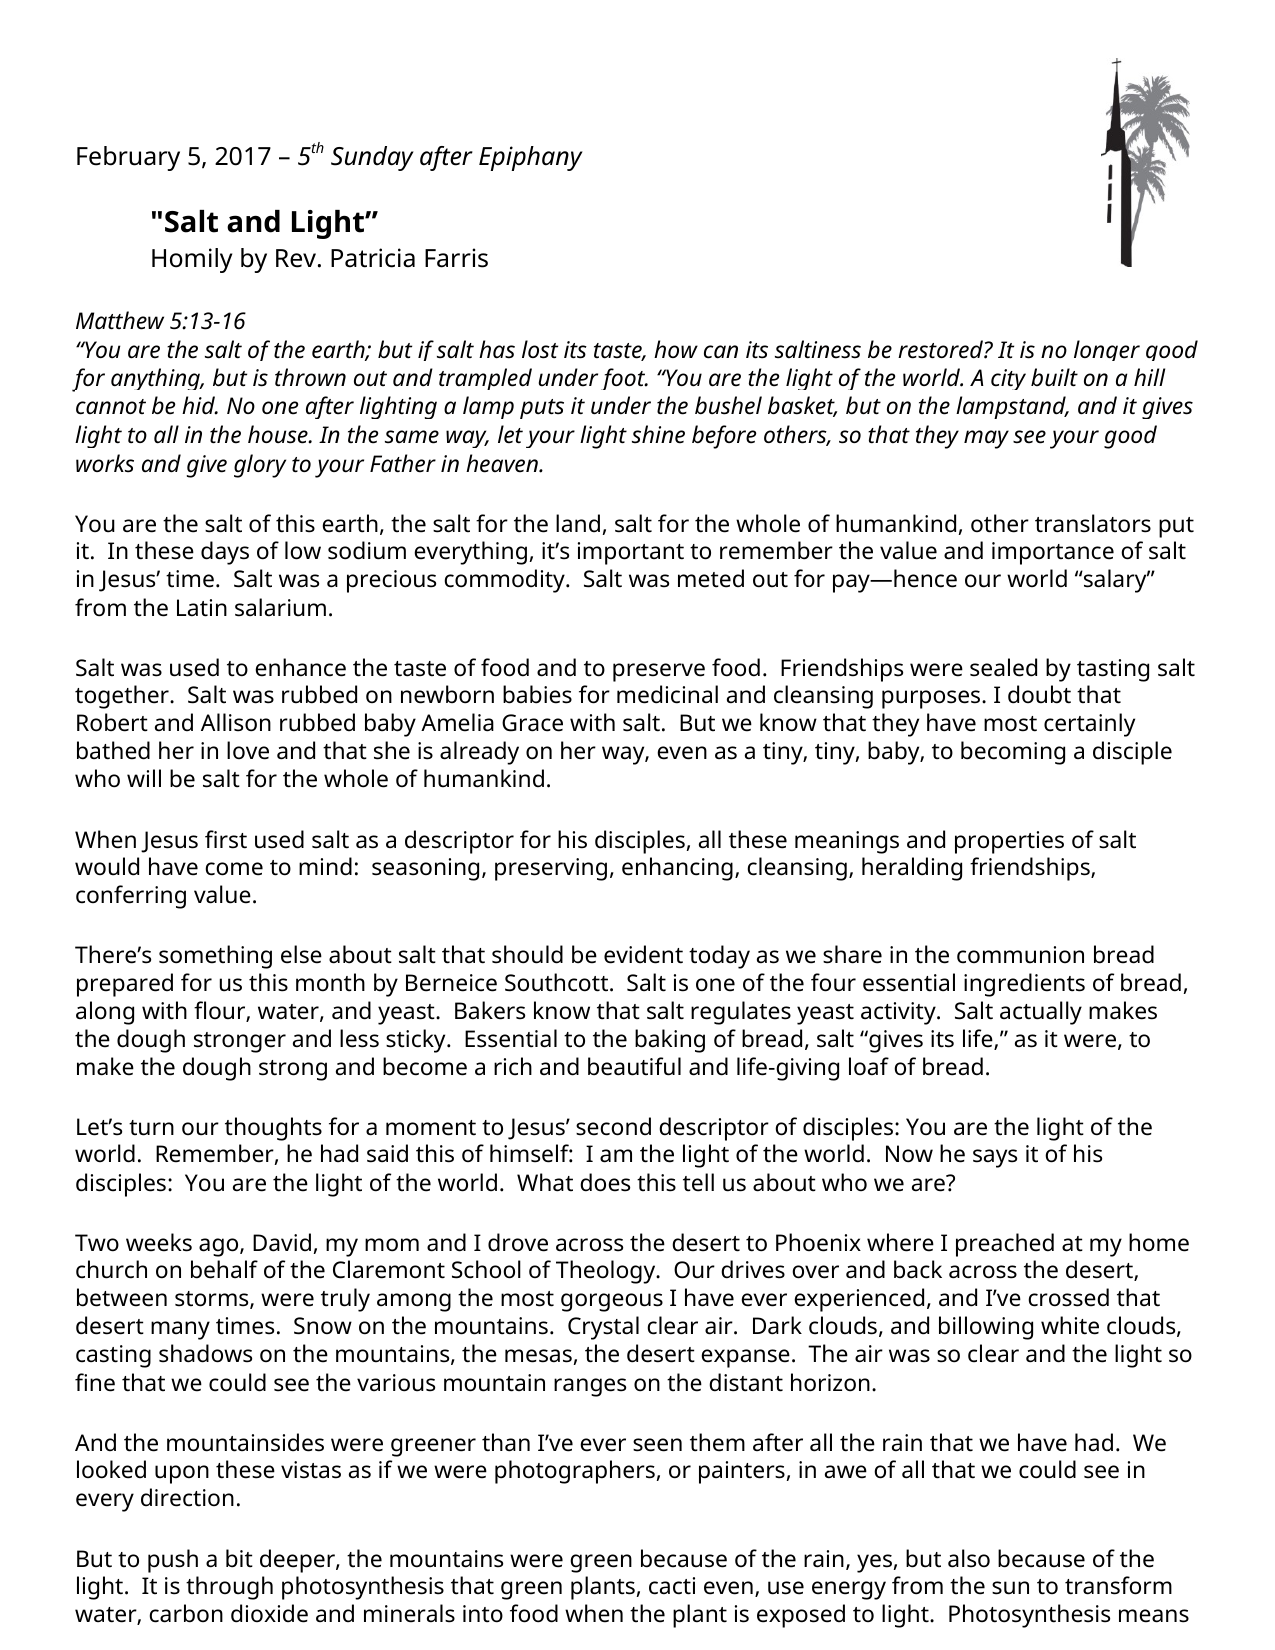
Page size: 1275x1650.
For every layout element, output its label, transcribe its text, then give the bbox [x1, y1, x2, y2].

text When Jesus first used salt as a descriptor for his disciples, all these meanings and properties of salt would have come to mind: seasoning, preserving, enhancing, cleansing, heralding friendships, conferring value. [75, 826, 1200, 910]
text “You are the salt of the earth; but if salt has lost its taste, how can its saltiness be restored? It is no longer good for anything, but is thrown out and trampled under foot. “You are the light of the world. A city built on a hill cannot be hid. No one after lighting a lamp puts it under the bushel basket, but on the lampstand, and it gives light to all in the house. In the same way, let your light shine before others, so that they may see your good works and give glory to your Father in heaven. [545, 335, 1200, 479]
text February 5, 2017 – 5th Sunday after Epiphany [75, 138, 1086, 172]
text Matthew 5:13-16 [75, 306, 1200, 335]
picture [1101, 58, 1190, 267]
text Homily by Rev. Patricia Farris [150, 241, 1086, 275]
text Let’s turn our thoughts for a moment to Jesus’ second descriptor of disciples: You are the light of the world. Remember, he had said this of himself: I am the light of the world. Now he says it of his disciples: You are the light of the world. What does this tell us about who we are? [75, 1113, 1200, 1198]
text And the mountainsides were greener than I’ve ever seen them after all the rain that we have had. We looked upon these vistas as if we were photographers, or painters, in awe of all that we could see in every direction. [75, 1429, 1200, 1513]
text You are the salt of this earth, the salt for the land, salt for the whole of humankind, other translators put it. In these days of low sodium everything, it’s important to remember the value and importance of salt in Jesus’ time. Salt was a precious commodity. Salt was meted out for pay—hence our world “salary” from the Latin salarium. [75, 510, 1200, 623]
text There’s something else about salt that should be evident today as we share in the communion bread prepared for us this month by Berneice Southcott. Salt is one of the four essential ingredients of bread, along with flour, water, and yeast. Bakers know that salt regulates yeast activity. Salt actually makes the dough stronger and less sticky. Essential to the baking of bread, salt “gives its life,” as it were, to make the dough strong and become a rich and beautiful and life-giving loaf of bread. [75, 941, 1200, 1082]
text "Salt and Light” [150, 201, 1086, 241]
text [75, 1544, 1200, 1629]
text Salt was used to enhance the taste of food and to preserve food. Friendships were sealed by tasting salt together. Salt was rubbed on newborn babies for medicinal and cleansing purposes. I doubt that Robert and Allison rubbed baby Amelia Grace with salt. But we know that they have most certainly bathed her in love and that she is already on her way, even as a tiny, tiny, baby, to becoming a disciple who will be salt for the whole of humankind. [75, 654, 1200, 794]
text Two weeks ago, David, my mom and I drove across the desert to Phoenix where I preached at my home church on behalf of the Claremont School of Theology. Our drives over and back across the desert, between storms, were truly among the most gorgeous I have ever experienced, and I’ve crossed that desert many times. Snow on the mountains. Crystal clear air. Dark clouds, and billowing white clouds, casting shadows on the mountains, the mesas, the desert expanse. The air was so clear and the light so fine that we could see the various mountain ranges on the distant horizon. [75, 1229, 1200, 1398]
